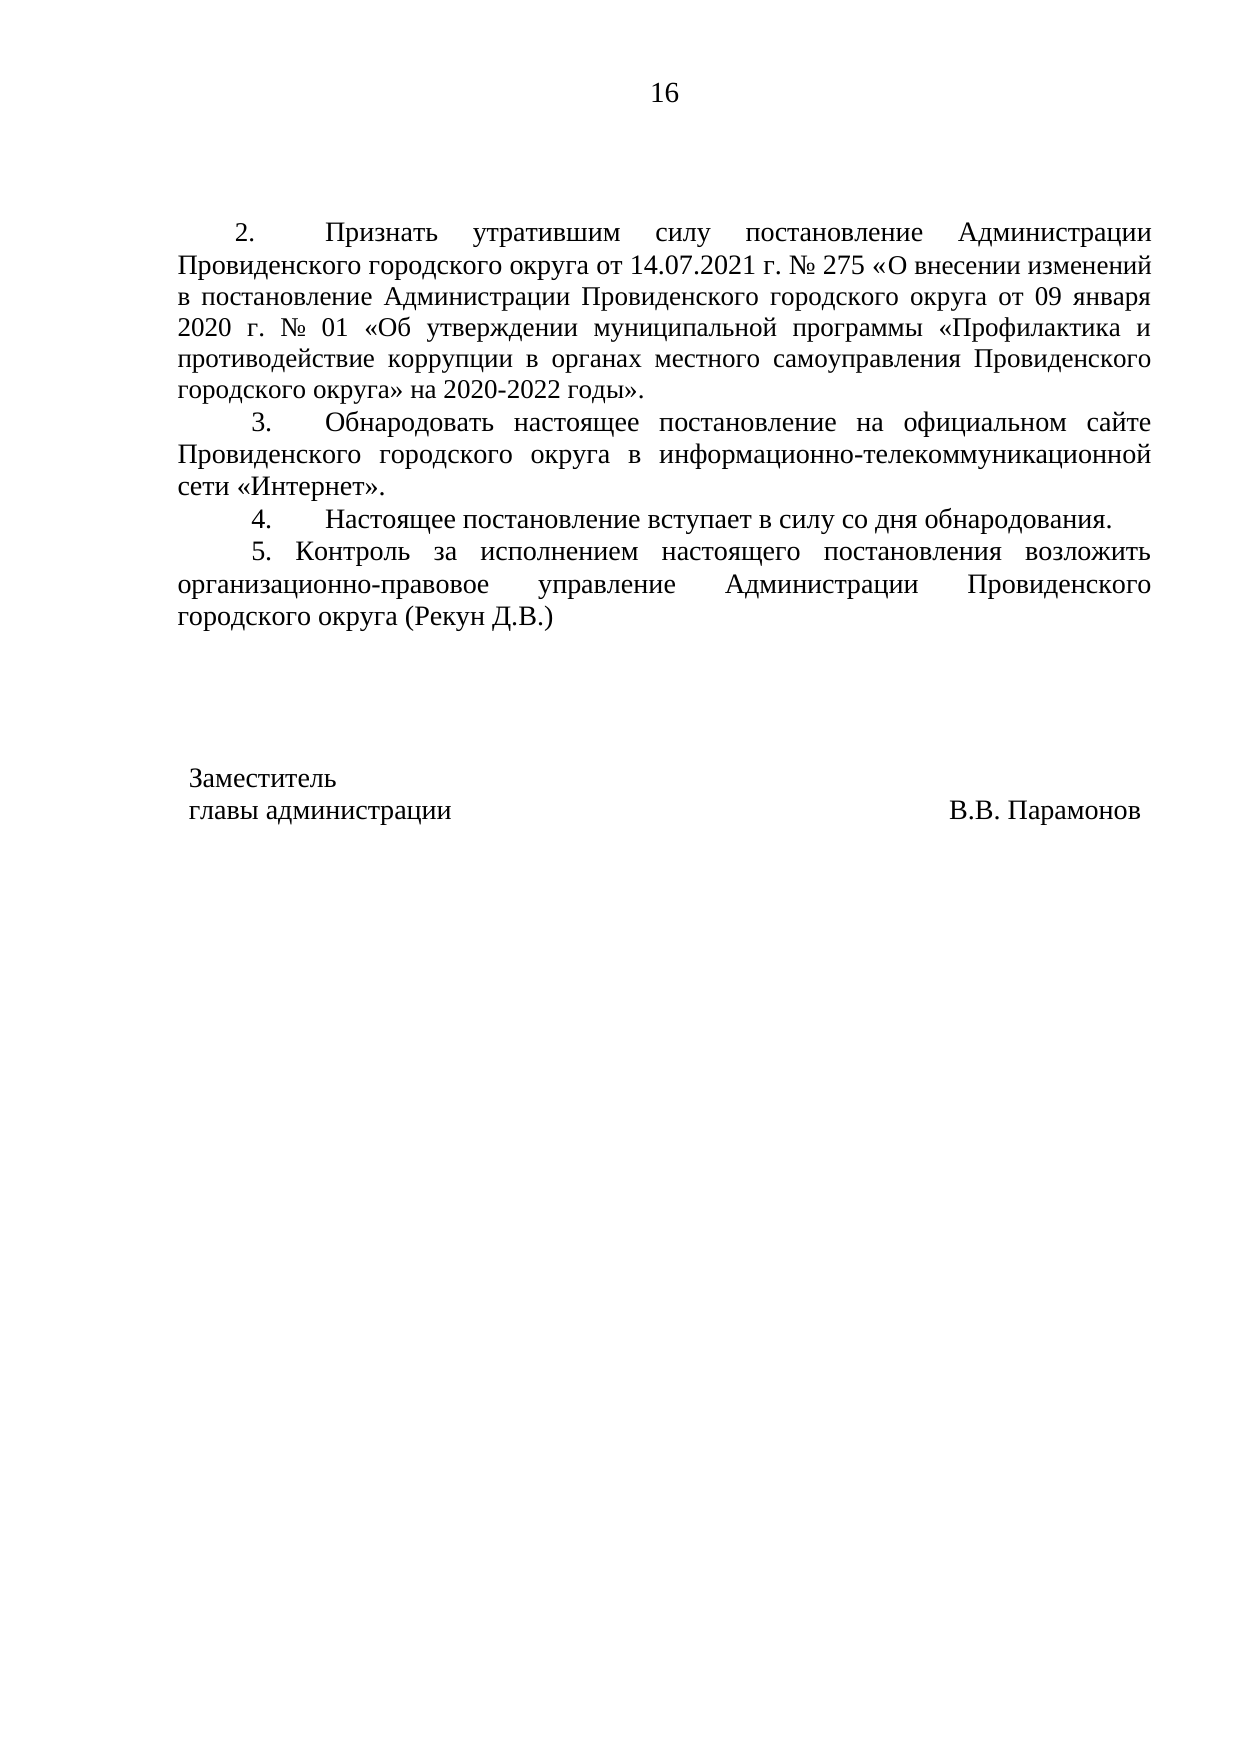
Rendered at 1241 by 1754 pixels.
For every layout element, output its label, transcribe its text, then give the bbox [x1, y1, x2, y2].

table_header В.В. Парамонов [665, 761, 1152, 826]
title Настоящее постановление вступает в силу со дня обнародования. [177, 502, 1152, 534]
title 5. Контроль за исполнением настоящего постановления возложить организационно-правовое управление Администрации Провиденского городского округа (Рекун Д.В.) [177, 534, 1152, 631]
title Признать утратившим силу постановление Администрации Провиденского городского округа от 14.07.2021 г. № 275 «О внесении изменений в постановление Администрации Провиденского городского округа от 09 января 2020 г. № 01 «Об утверждении муниципальной программы «Профилактика и противодействие коррупции в органах местного самоуправления Провиденского городского округа» на 2020-2022 годы». [177, 215, 1152, 405]
table_header Заместитель главы администрации [177, 761, 665, 826]
title Обнародовать настоящее постановление на официальном сайте Провиденского городского округа в информационно-телекоммуникационной сети «Интернет». [177, 405, 1152, 502]
